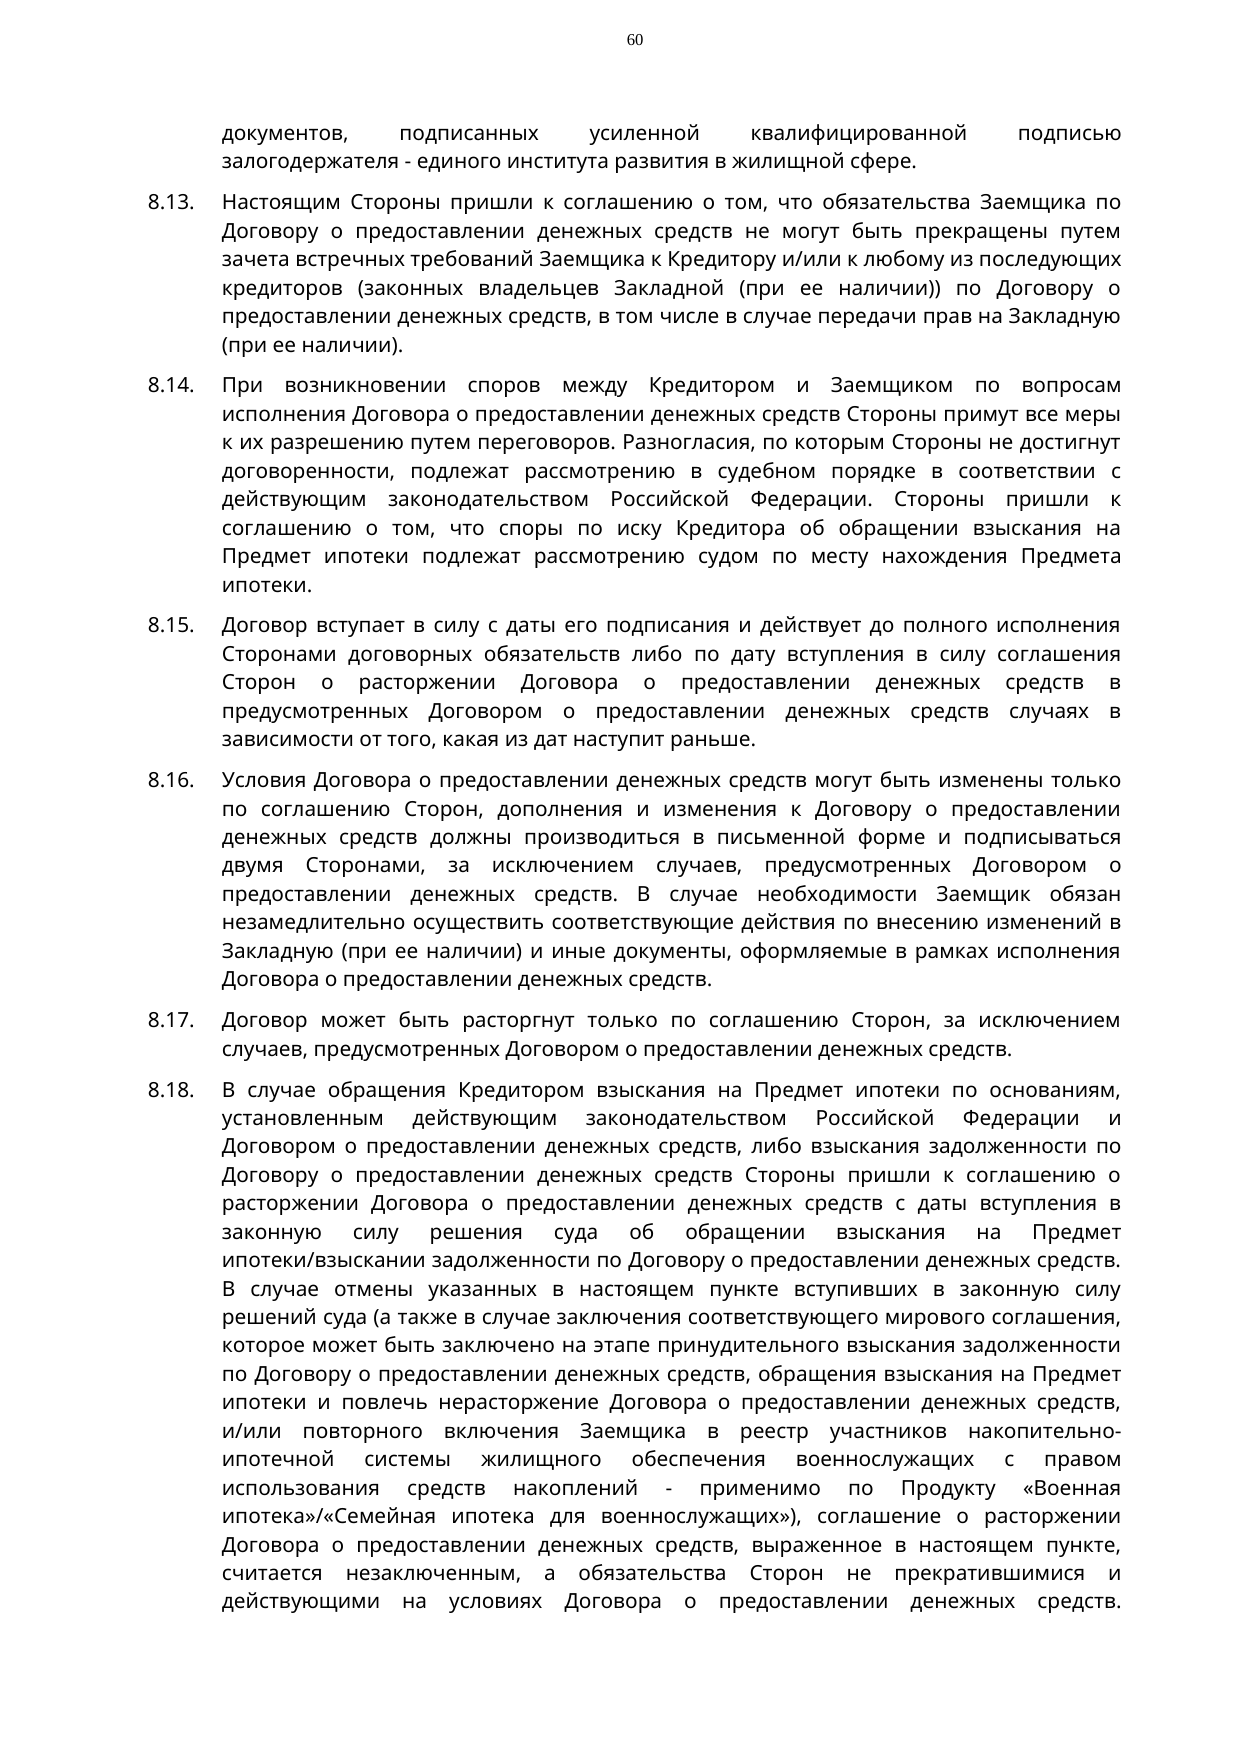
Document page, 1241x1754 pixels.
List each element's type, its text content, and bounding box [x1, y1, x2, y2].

list Договор может быть расторгнут только по соглашению Сторон, за исключением случаев, предусмотренных Договором о предоставлении денежных средств. [148, 1005, 1122, 1062]
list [148, 1075, 1122, 1615]
list Условия Договора о предоставлении денежных средств могут быть изменены только по соглашению Сторон, дополнения и изменения к Договору о предоставлении денежных средств должны производиться в письменной форме и подписываться двумя Сторонами, за исключением случаев, предусмотренных Договором о предоставлении денежных средств. В случае необходимости Заемщик обязан незамедлительно осуществить соответствующие действия по внесению изменений в Закладную (при ее наличии) и иные документы, оформляемые в рамках исполнения Договора о предоставлении денежных средств. [148, 765, 1122, 993]
list Настоящим Стороны пришли к соглашению о том, что обязательства Заемщика по Договору о предоставлении денежных средств не могут быть прекращены путем зачета встречных требований Заемщика к Кредитору и/или к любому из последующих кредиторов (законных владельцев Закладной (при ее наличии)) по Договору о предоставлении денежных средств, в том числе в случае передачи прав на Закладную (при ее наличии). [148, 187, 1122, 358]
list Договор вступает в силу с даты его подписания и действует до полного исполнения Сторонами договорных обязательств либо по дату вступления в силу соглашения Сторон о расторжении Договора о предоставлении денежных средств в предусмотренных Договором о предоставлении денежных средств случаях в зависимости от того, какая из дат наступит раньше. [148, 611, 1122, 753]
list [222, 118, 1122, 175]
list При возникновении споров между Кредитором и Заемщиком по вопросам исполнения Договора о предоставлении денежных средств Стороны примут все меры к их разрешению путем переговоров. Разногласия, по которым Стороны не достигнут договоренности, подлежат рассмотрению в судебном порядке в соответствии с действующим законодательством Российской Федерации. Стороны пришли к соглашению о том, что споры по иску Кредитора об обращении взыскания на Предмет ипотеки подлежат рассмотрению судом по месту нахождения Предмета ипотеки. [148, 371, 1122, 598]
